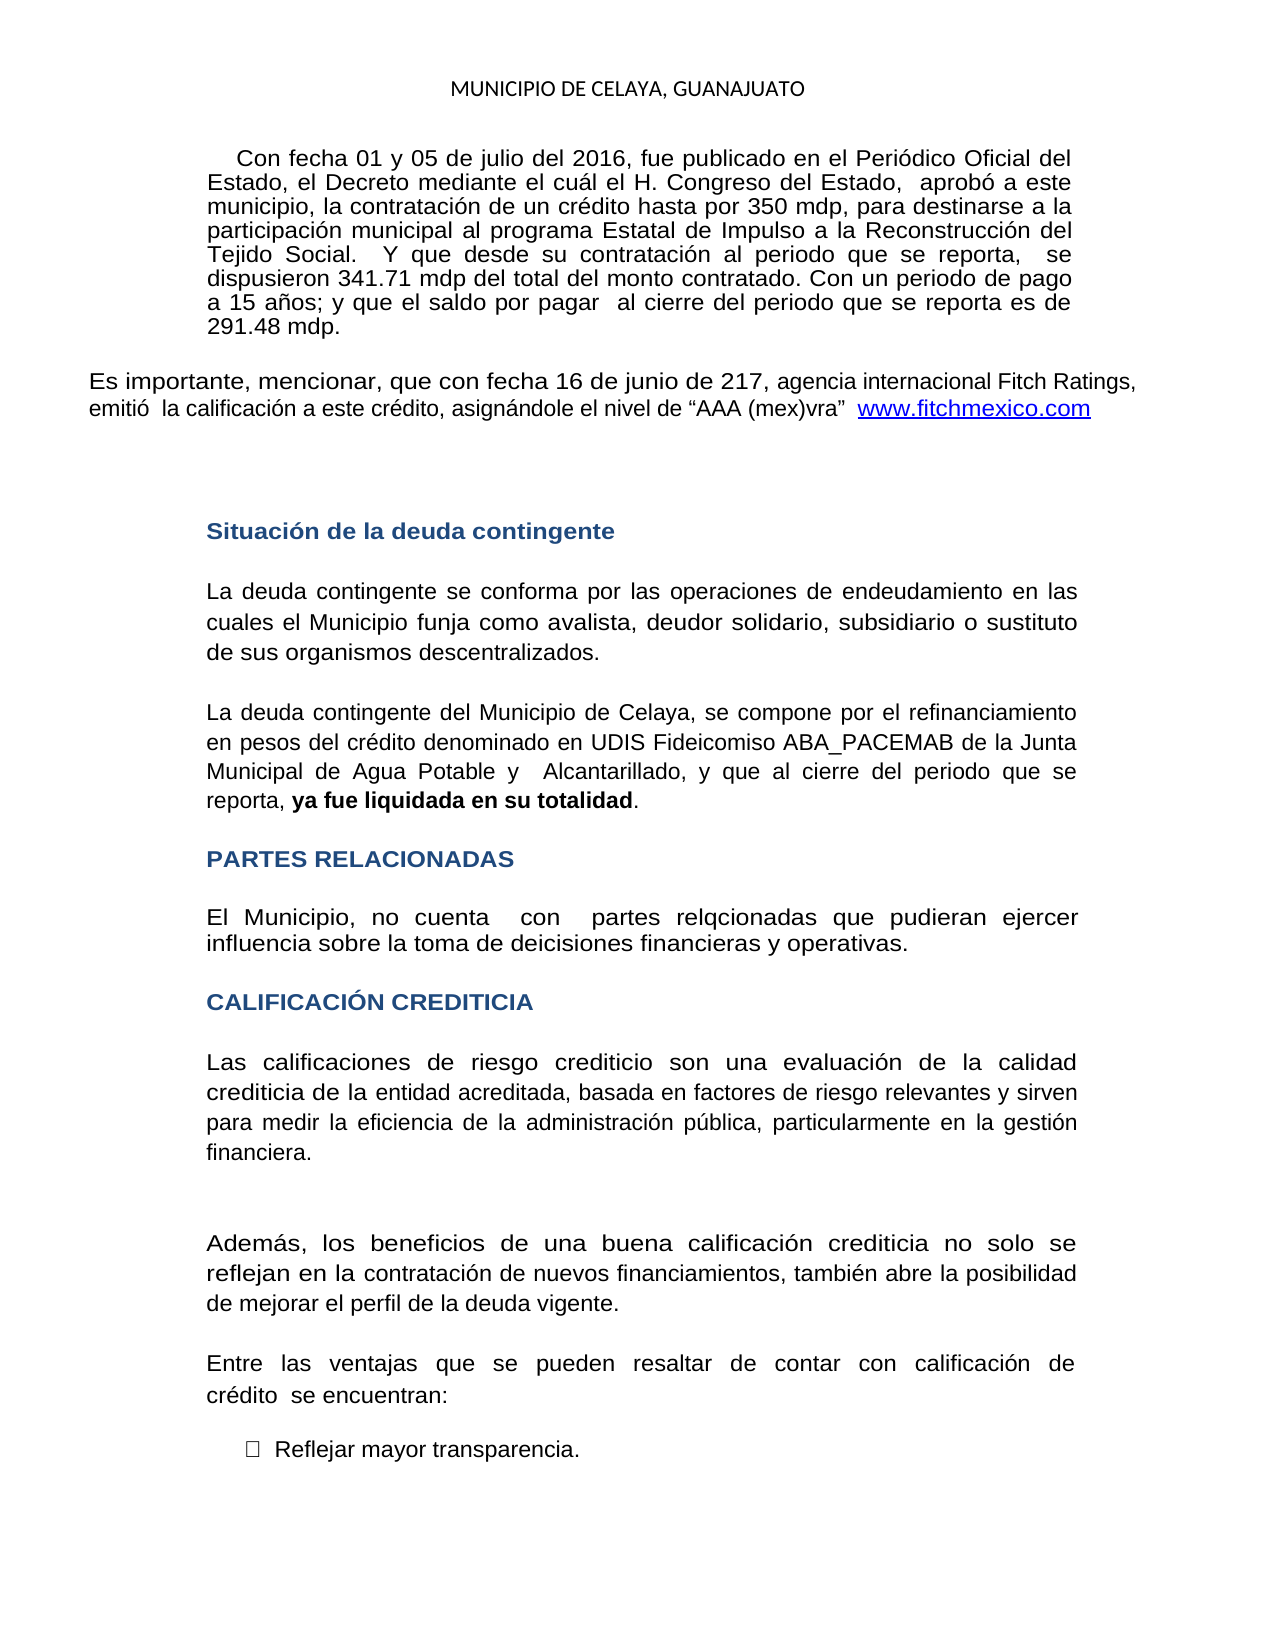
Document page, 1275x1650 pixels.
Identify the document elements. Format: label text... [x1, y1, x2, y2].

text PARTES RELACIONADAS [206, 844, 1079, 874]
text La deuda contingente se conforma por las operaciones de endeudamiento en las cuales el Municipio funja como avalista, deudor solidario, subsidiario o sustituto de sus organismos descentralizados. [206, 576, 1079, 666]
text Las calificaciones de riesgo crediticio son una evaluación de la calidad crediticia de la entidad acreditada, basada en factores de riesgo relevantes y sirven para medir la eficiencia de la administración pública, particularmente en la gestión financiera. [206, 1046, 1079, 1167]
text Es importante, mencionar, que con fecha 16 de junio de 217, agencia internacional Fitch Ratings, emitió la calificación a este crédito, asignándole el nivel de “AAA (mex)vra” www.fitchmexico.com [89, 368, 1167, 421]
text Con fecha 01 y 05 de julio del 2016, fue publicado en el Periódico Oficial del Estado, el Decreto mediante el cuál el H. Congreso del Estado, aprobó a este municipio, la contratación de un crédito hasta por 350 mdp, para destinarse a la participación municipal al programa Estatal de Impulso a la Reconstrucción del Tejido Social. Y que desde su contratación al periodo que se reporta, se dispusieron 341.71 mdp del total del monto contratado. Con un periodo de pago a 15 años; y que el saldo por pagar al cierre del periodo que se reporta es de 291.48 mdp. [89, 148, 1073, 339]
text Situación de la deuda contingente [206, 512, 1167, 546]
text Entre las ventajas que se pueden resaltar de contar con calificación de crédito se encuentran: [206, 1347, 1078, 1409]
text CALIFICACIÓN CREDITICIA [206, 986, 1079, 1016]
text El Municipio, no cuenta con partes relqcionadas que pudieran ejercer influencia sobre la toma de deicisiones financieras y operativas. [206, 904, 1079, 956]
text Además, los beneficios de una buena calificación crediticia no solo se reflejan en la contratación de nuevos financiamientos, también abre la posibilidad de mejorar el perfil de la deuda vigente. [206, 1227, 1078, 1317]
text La deuda contingente del Municipio de Celaya, se compone por el refinanciamiento en pesos del crédito denominado en UDIS Fideicomiso ABA_PACEMAB de la Junta Municipal de Agua Potable y Alcantarillado, y que al cierre del periodo que se reporta, ya fue liquidada en su totalidad. [206, 697, 1078, 814]
text  Reflejar mayor transparencia. [244, 1436, 1167, 1462]
